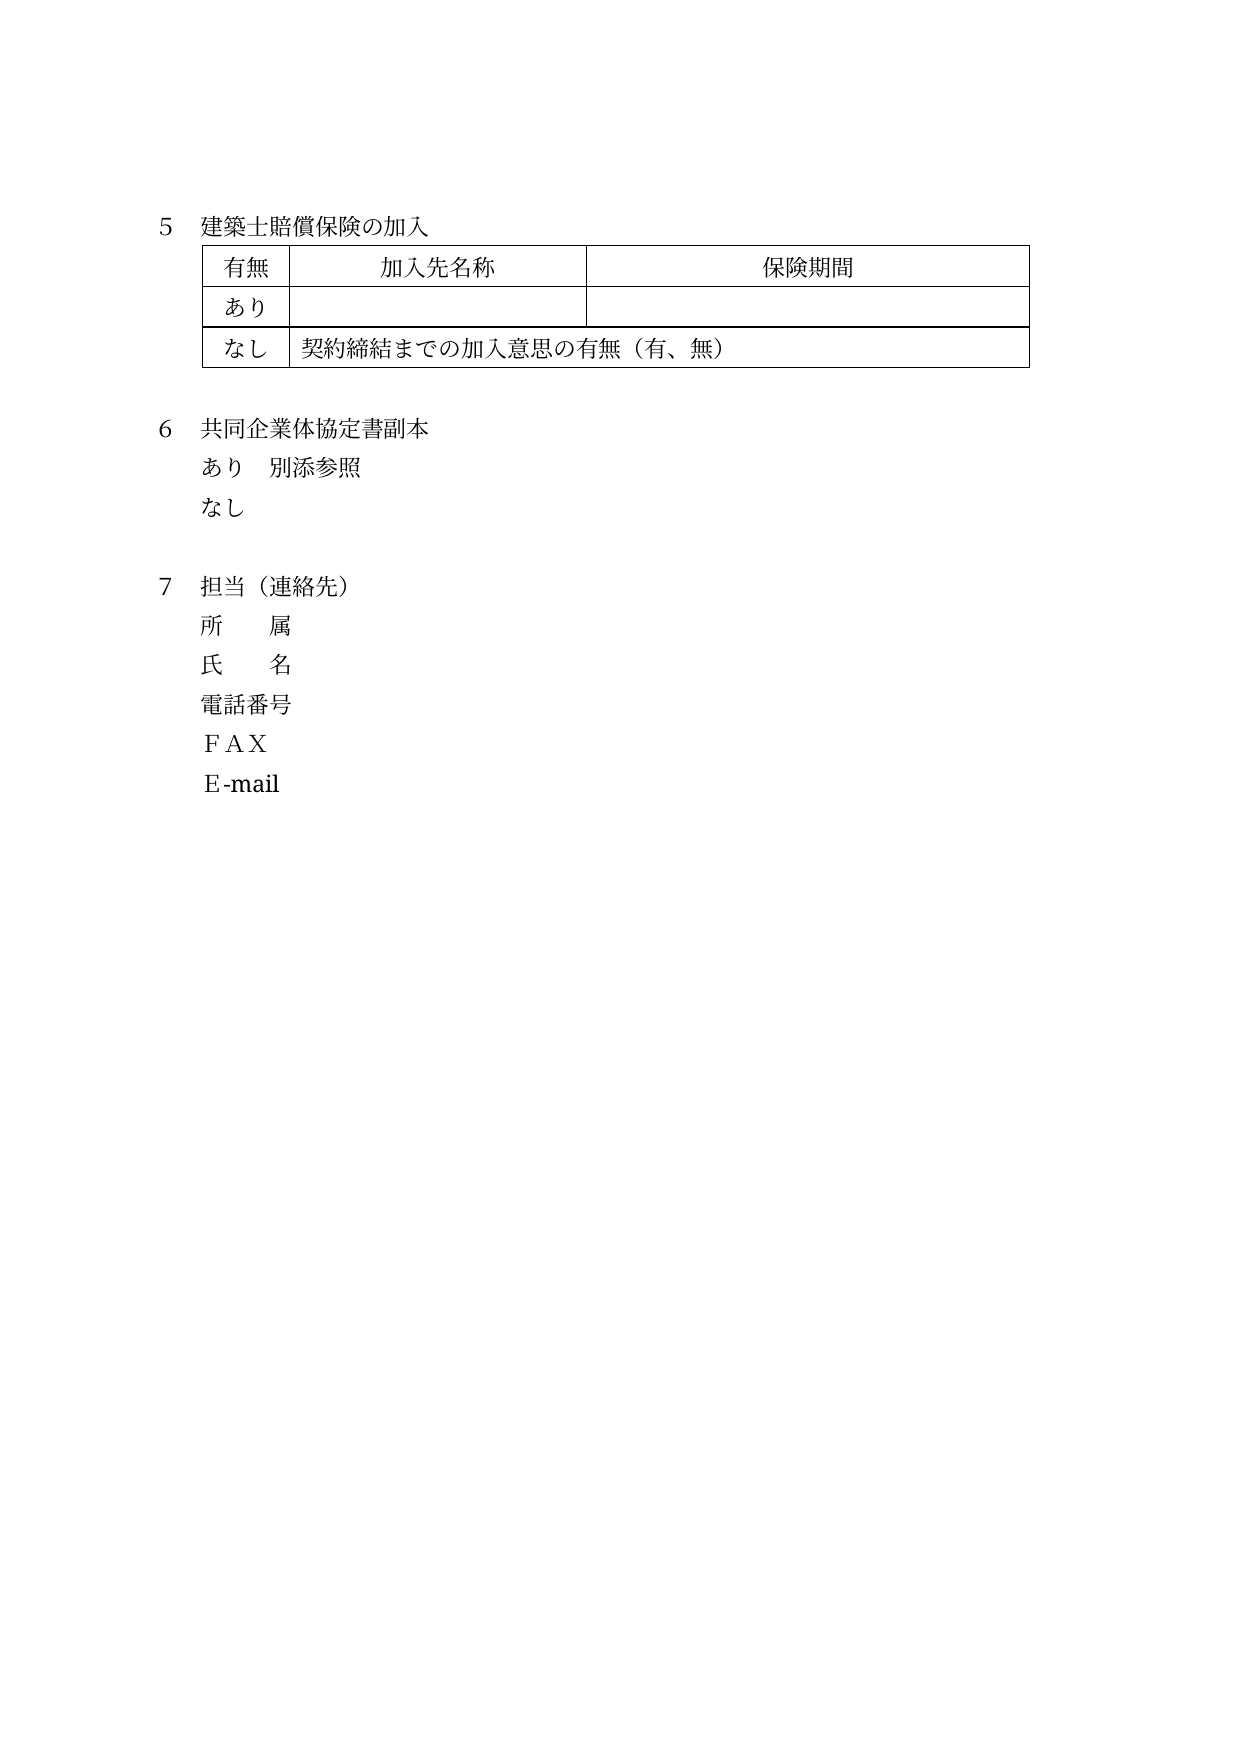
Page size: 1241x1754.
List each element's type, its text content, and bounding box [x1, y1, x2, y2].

table_header 有無 [203, 246, 289, 286]
table_cell あり [203, 287, 289, 326]
text 電話番号 [132, 684, 1108, 723]
text ＦＡＸ [132, 723, 1108, 763]
table_cell 契約締結までの加入意思の有無（有、無） [290, 328, 1029, 367]
table_cell [587, 287, 1029, 326]
table_cell なし [203, 328, 289, 367]
text 所 属 [132, 605, 1108, 644]
text あり 別添参照 [132, 447, 1108, 486]
text 氏 名 [132, 644, 1108, 684]
text ６ 共同企業体協定書副本 [132, 407, 1108, 447]
text なし [132, 486, 1108, 526]
text ５ 建築士賠償保険の加入 [132, 206, 1108, 245]
table_header 加入先名称 [290, 246, 586, 286]
text ７ 担当（連絡先） [132, 565, 1108, 605]
table_cell [290, 287, 586, 326]
table_header 保険期間 [587, 246, 1029, 286]
text Ｅ-mail [132, 763, 1108, 802]
